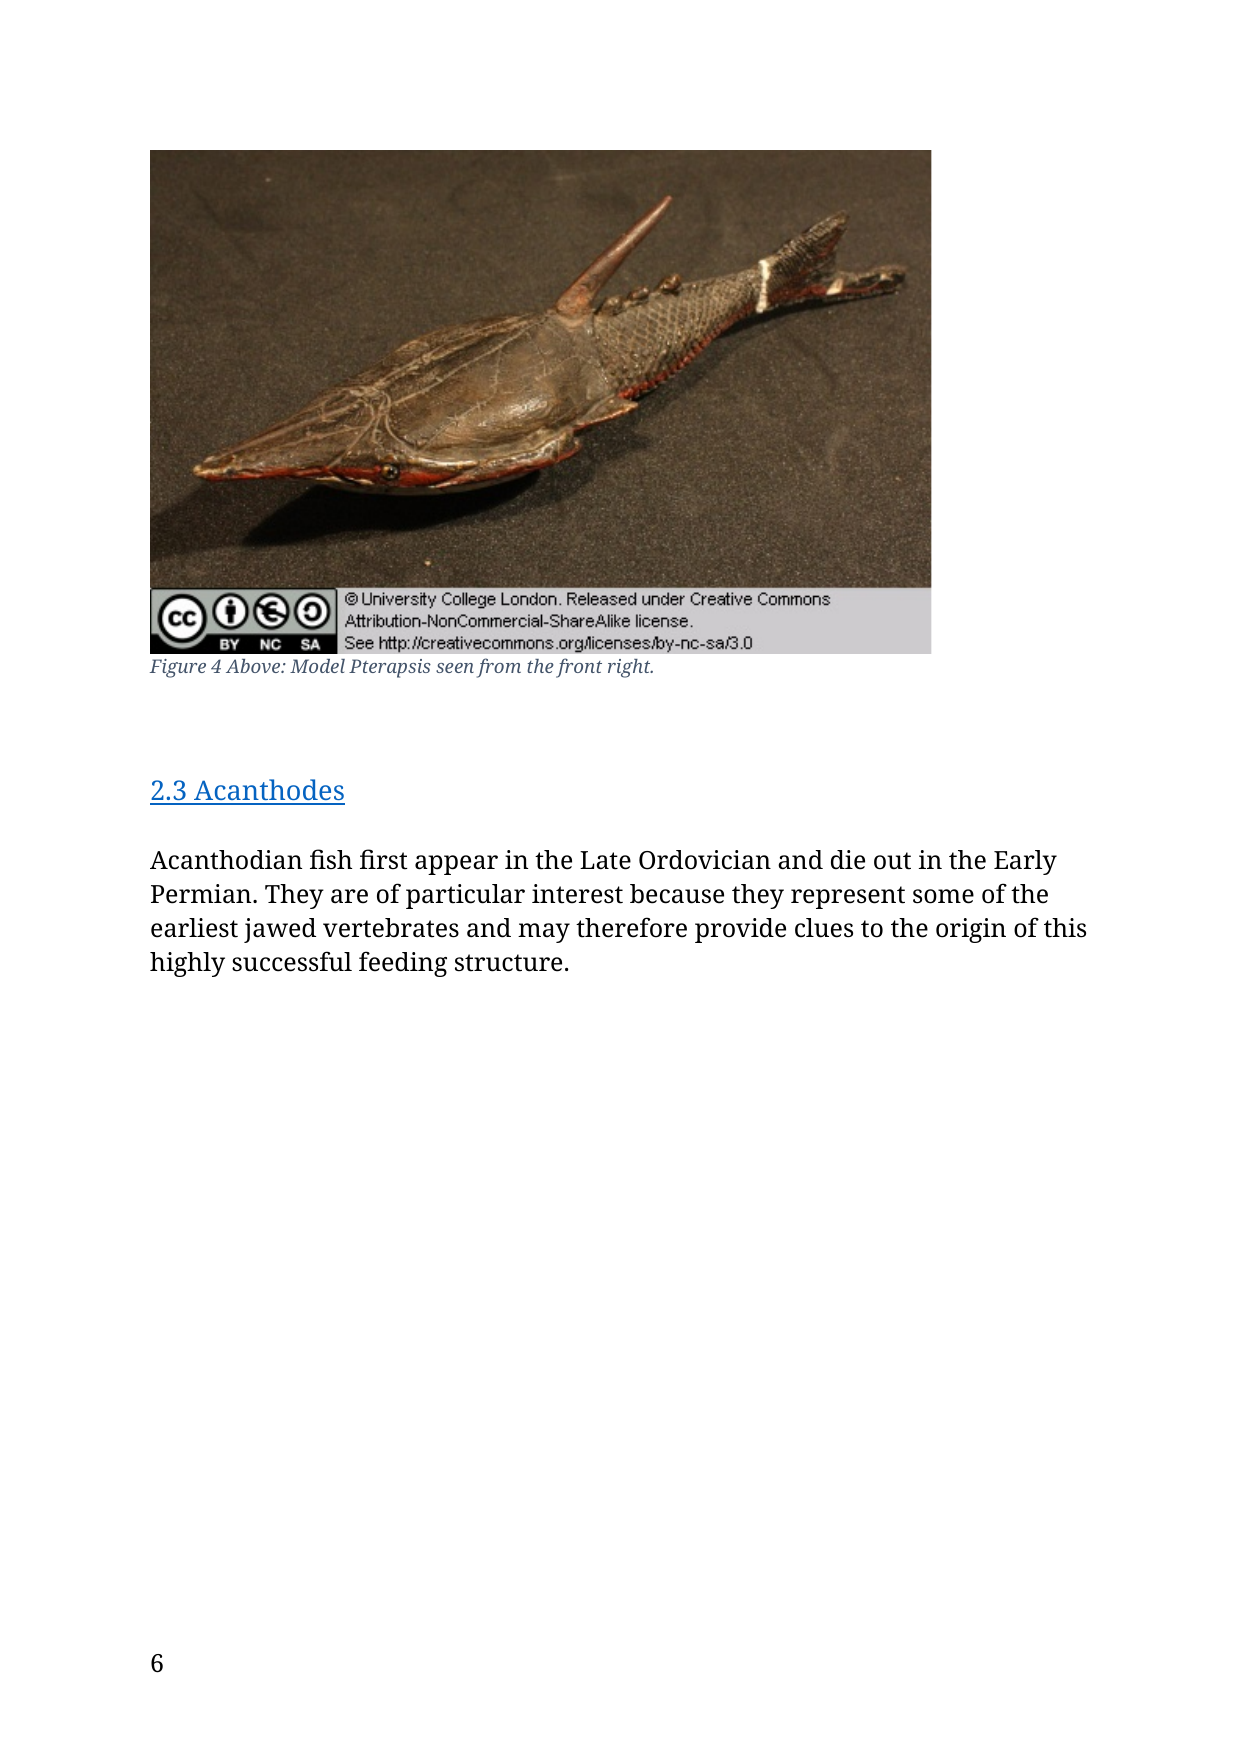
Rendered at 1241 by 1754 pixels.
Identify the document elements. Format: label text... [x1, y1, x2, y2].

subtitle 2.3 Acanthodes [150, 772, 1090, 809]
text Acanthodian fish first appear in the Late Ordovician and die out in the Early Permian. They are of particular interest because they represent some of the earliest jawed vertebrates and may therefore provide clues to the origin of this highly successful feeding structure. [150, 843, 1090, 979]
picture [150, 150, 932, 654]
